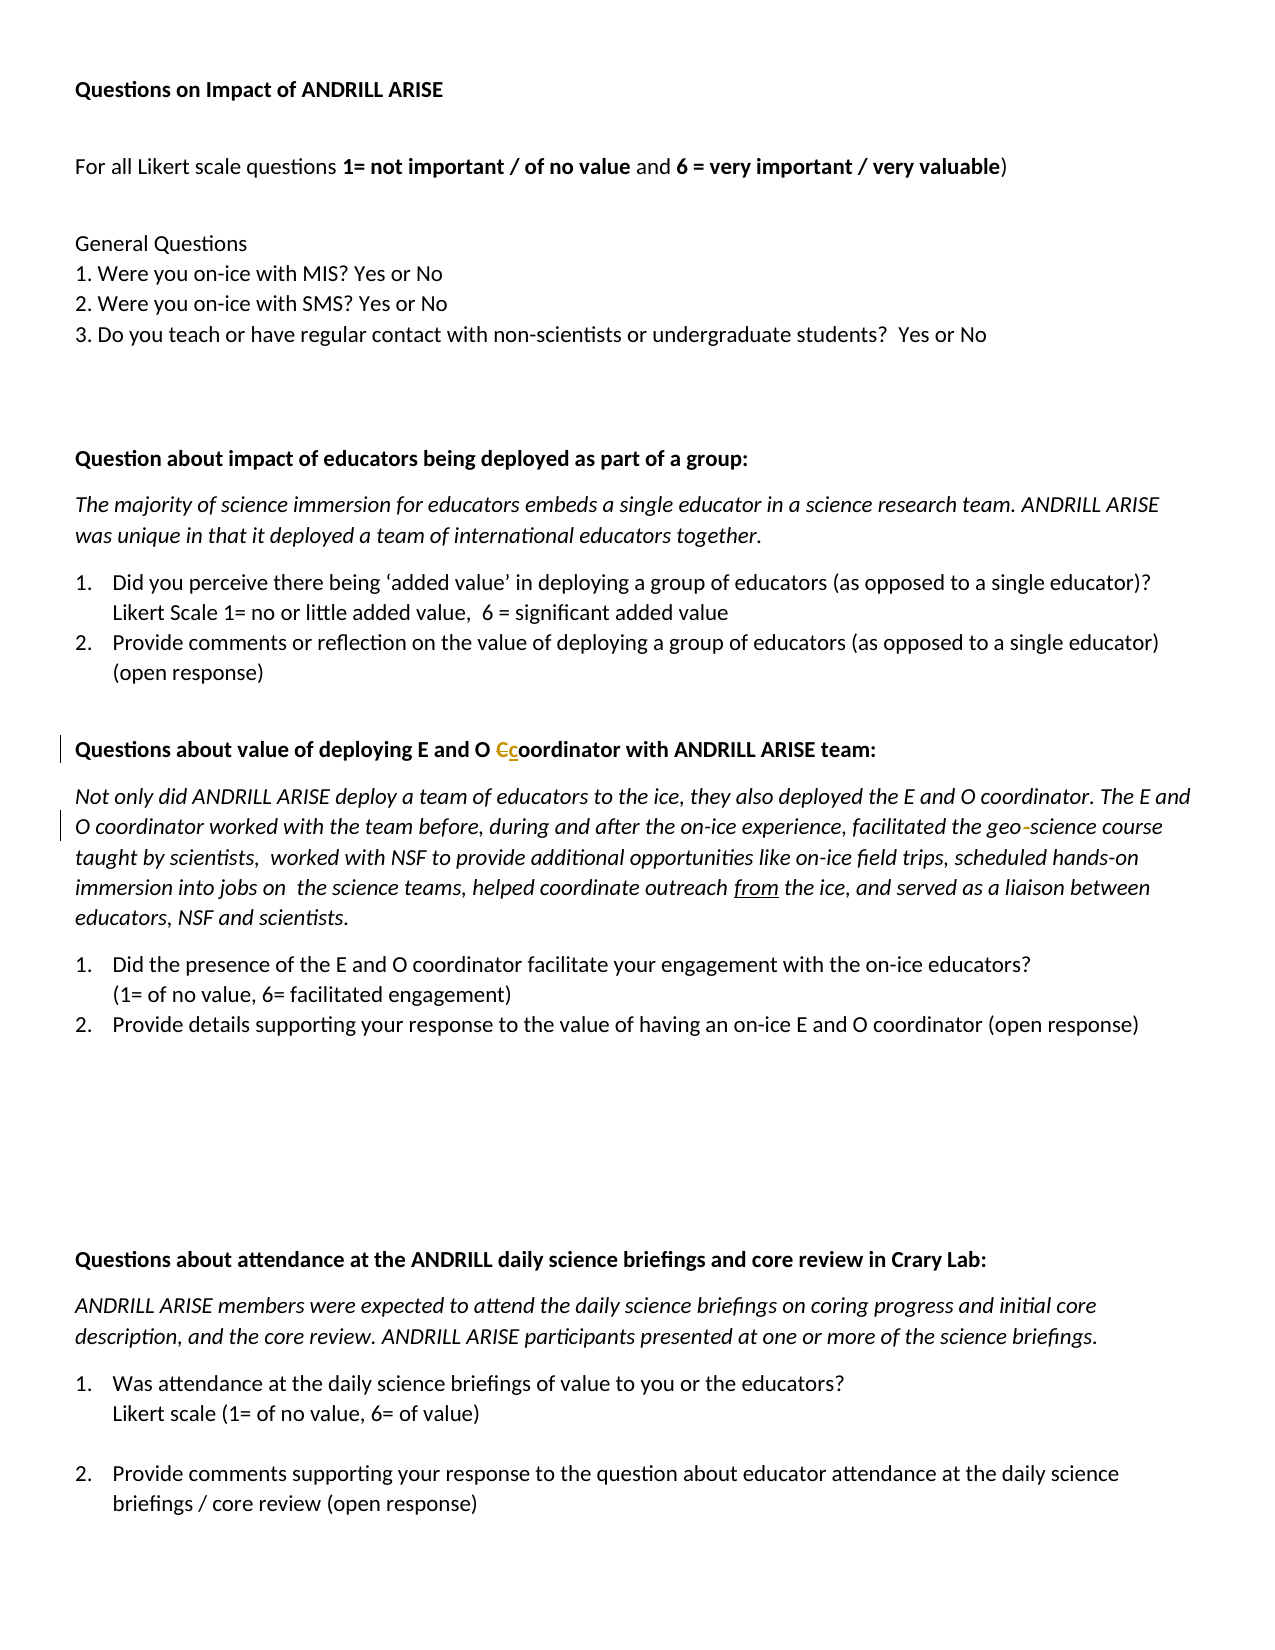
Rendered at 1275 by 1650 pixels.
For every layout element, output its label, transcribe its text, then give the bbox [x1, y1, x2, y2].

list Did you perceive there being ‘added value’ in deploying a group of educators (as opposed to a single educator)? Likert Scale 1= no or little added value, 6 = significant added value [75, 568, 1200, 626]
list Was attendance at the daily science briefings of value to you or the educators? Likert scale (1= of no value, 6= of value) [75, 1369, 1200, 1427]
text Questions about value of deploying E and O oordinator with ANDRILL ARISE team: [75, 735, 1200, 763]
text ANDRILL ARISE members were expected to attend the daily science briefings on coring progress and initial core description, and the core review. ANDRILL ARISE participants presented at one or more of the science briefings. [75, 1292, 1200, 1350]
text The majority of science immersion for educators embeds a single educator in a science research team. ANDRILL ARISE was unique in that it deployed a team of international educators together. [75, 491, 1200, 549]
text For all Likert scale questions 1= not important / of no value and 6 = very important / very valuable) [75, 122, 1200, 210]
text Questions about attendance at the ANDRILL daily science briefings and core review in Crary Lab: [75, 1245, 1200, 1273]
list (1= of no value, 6= facilitated engagement) [112, 980, 1200, 1008]
text Question about impact of educators being deployed as part of a group: [75, 444, 1200, 472]
text Not only did ANDRILL ARISE deploy a team of educators to the ice, they also deployed the E and O coordinator. The E and O coordinator worked with the team before, during and after the on-ice experience, facilitated the geoscience course taught by scientists, worked with NSF to provide additional opportunities like on-ice field trips, scheduled hands-on immersion into jobs on the science teams, helped coordinate outreach from the ice, and served as a liaison between educators, NSF and scientists. [75, 782, 1200, 931]
list Provide comments or reflection on the value of deploying a group of educators (as opposed to a single educator) (open response) [75, 628, 1200, 717]
text Questions on Impact of ANDRILL ARISE [75, 75, 1200, 103]
text General Questions 1. Were you on-ice with MIS? Yes or No 2. Were you on-ice with SMS? Yes or No 3. Do you teach or have regular contact with non-scientists or undergraduate students? Yes or No [75, 229, 1200, 378]
list Provide details supporting your response to the value of having an on-ice E and O coordinator (open response) [75, 1010, 1200, 1038]
list Did the presence of the E and O coordinator facilitate your engagement with the on-ice educators? [75, 950, 1200, 978]
list Provide comments supporting your response to the question about educator attendance at the daily science briefings / core review (open response) [75, 1459, 1200, 1518]
